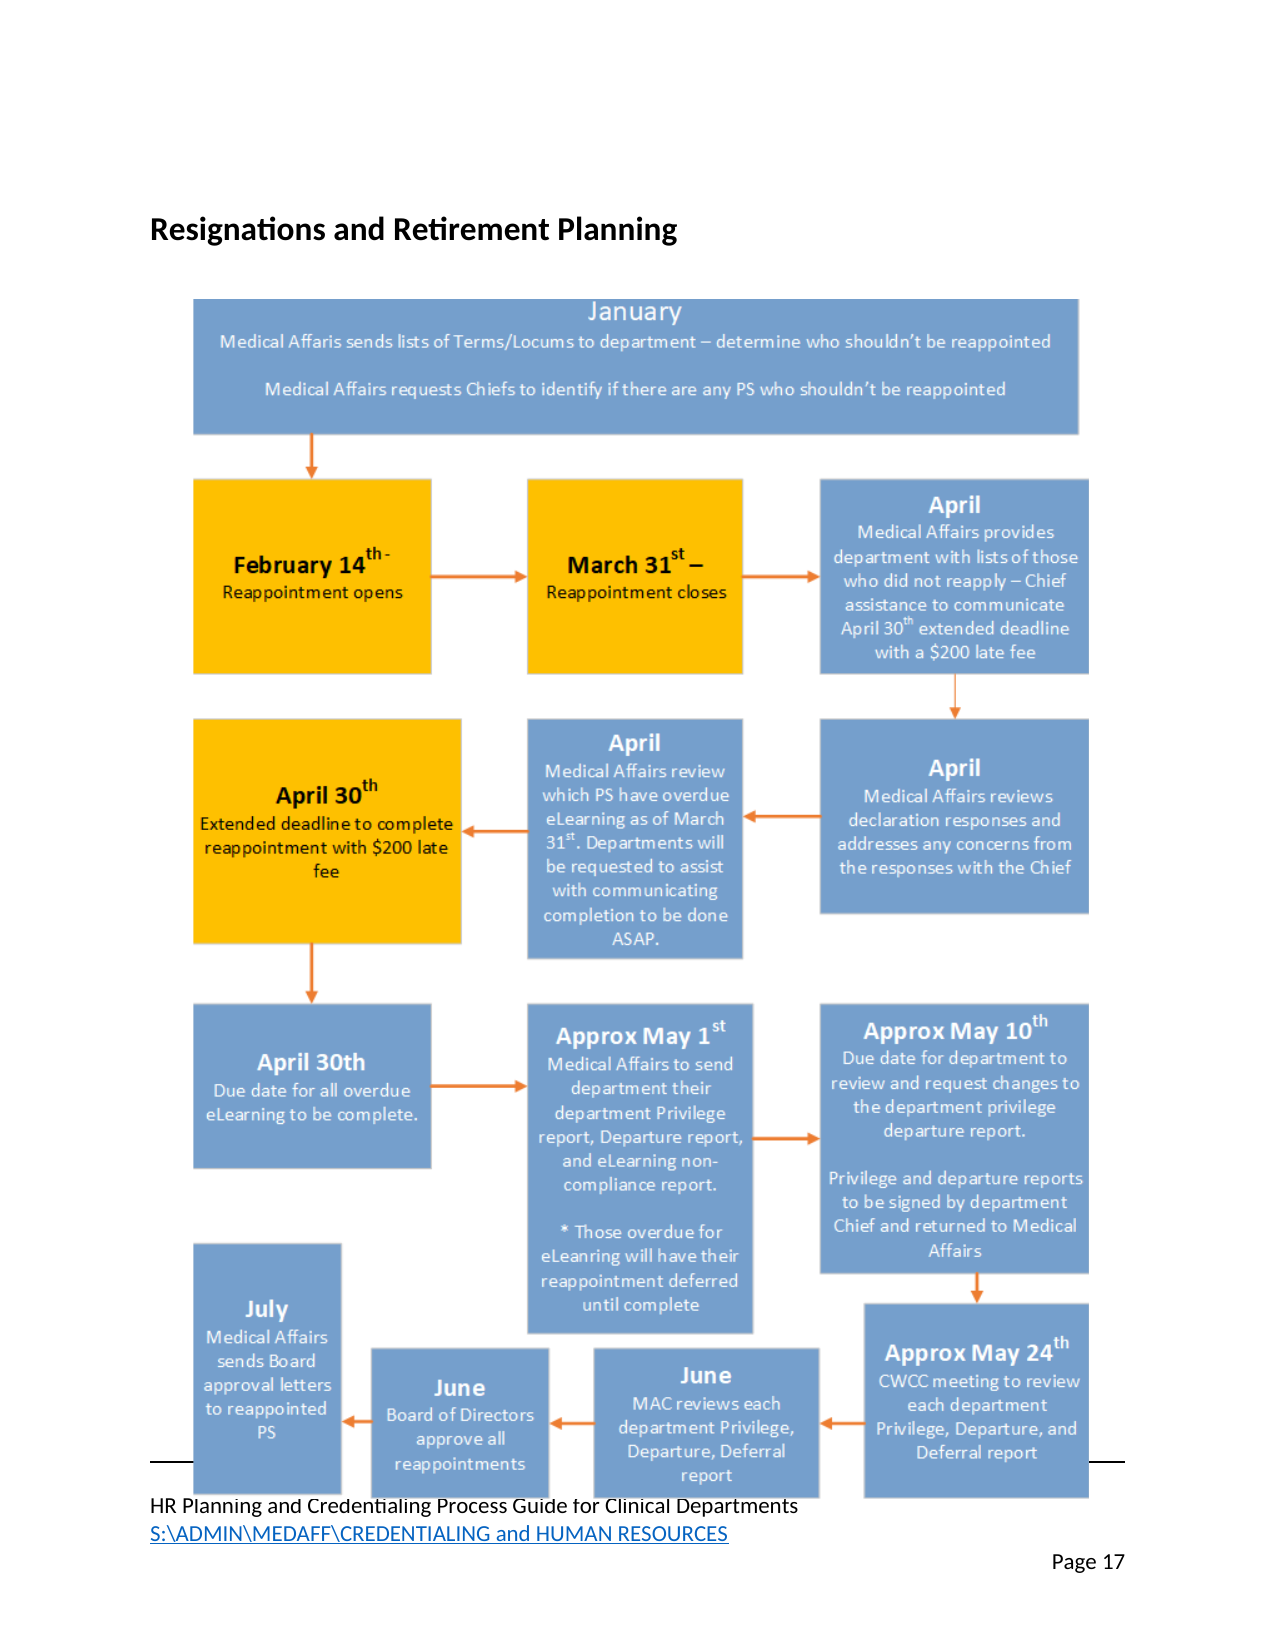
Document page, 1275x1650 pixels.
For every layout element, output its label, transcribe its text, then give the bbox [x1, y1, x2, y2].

picture [192, 299, 1089, 1495]
subtitle Resignations and Retirement Planning [150, 208, 1125, 249]
